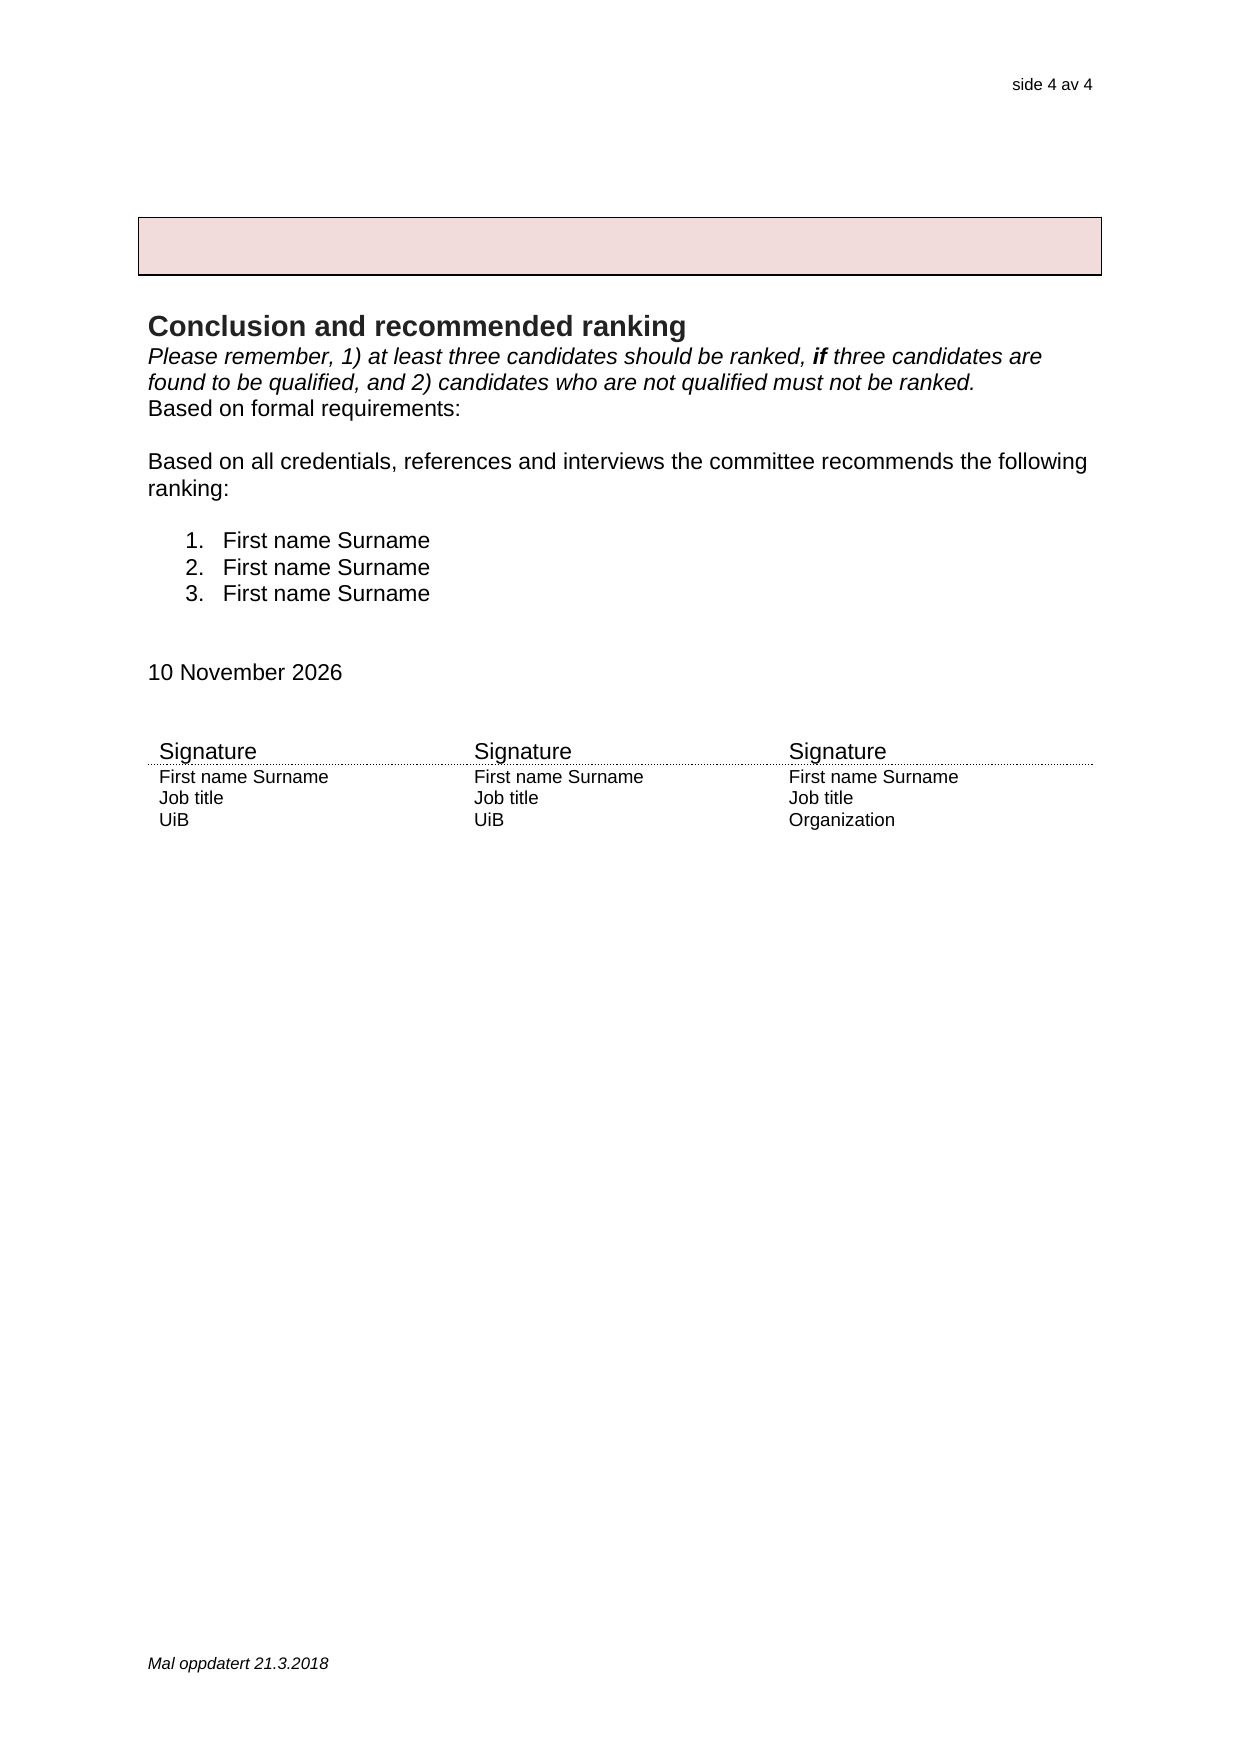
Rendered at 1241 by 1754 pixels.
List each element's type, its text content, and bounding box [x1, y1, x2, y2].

list First name Surname [185, 553, 1092, 580]
list First name Surname [185, 580, 1092, 606]
text 22 March 2018 [148, 659, 1092, 685]
table_header Signature [463, 738, 777, 764]
text Based on all credentials, references and interviews the committee recommends the following ranking: [148, 448, 1092, 501]
table_header Signature [148, 738, 463, 764]
list First name Surname [185, 527, 1092, 553]
text Based on formal requirements: [148, 395, 1092, 422]
table_cell First name Surname Job title Organization [778, 764, 1092, 830]
text Please remember, 1) at least three candidates should be ranked, if three candidates are found to be qualified, and 2) candidates who are not qualified must not be ranked. [148, 343, 1092, 395]
table_header Signature [778, 738, 1092, 764]
table_cell First name Surname Job title UiB [463, 764, 777, 830]
table_cell First name Surname Job title UiB [148, 764, 463, 830]
text Conclusion and recommended ranking [148, 309, 1092, 343]
